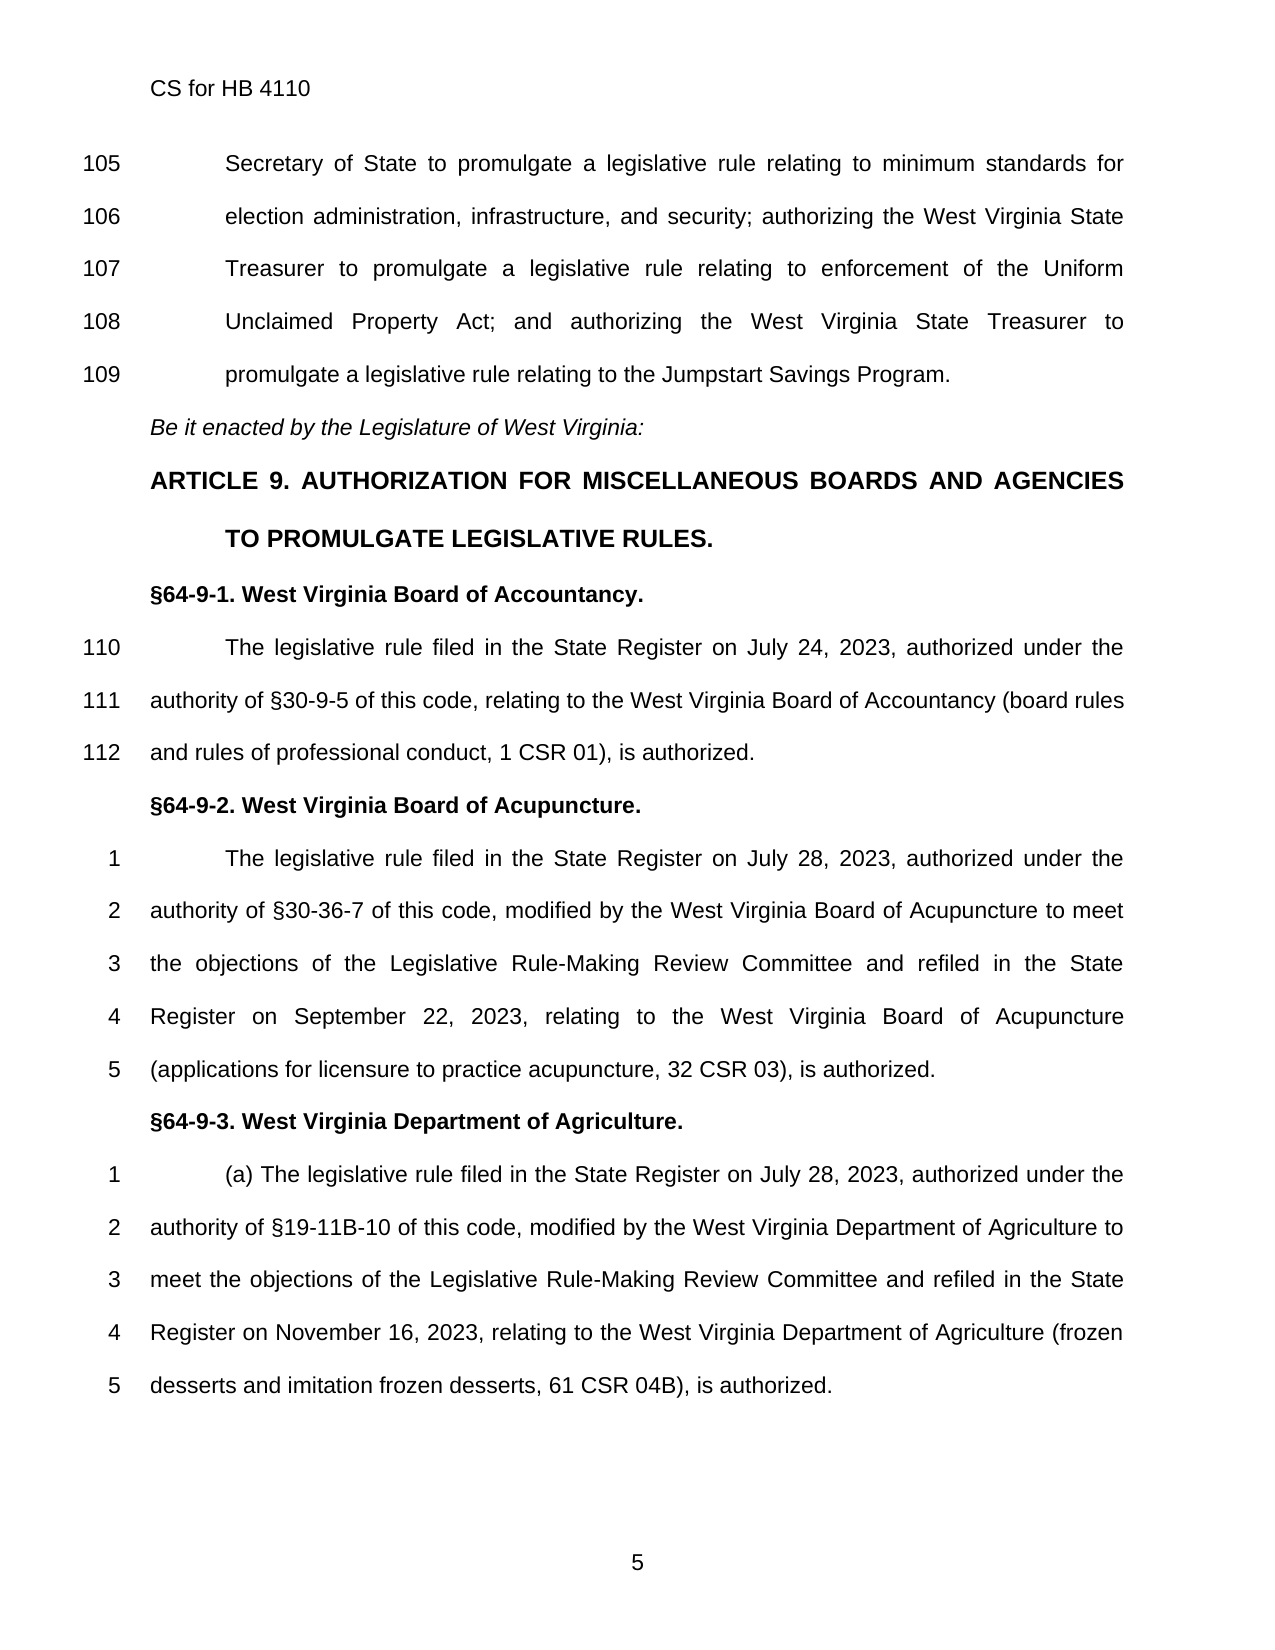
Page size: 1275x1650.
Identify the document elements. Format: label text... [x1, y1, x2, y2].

text The legislative rule filed in the State Register on July 28, 2023, authorized under the authority of §30-36-7 of this code, modified by the West Virginia Board of Acupuncture to meet the objections of the Legislative Rule-Making Review Committee and refiled in the State Register on September 22, 2023, relating to the West Virginia Board of Acupuncture (applications for licensure to practice acupuncture, 32 CSR 03), is authorized. [150, 845, 1125, 1082]
text §64-9-2. West Virginia Board of Acupuncture. [150, 792, 1125, 818]
text §64-9-3. West Virginia Department of Agriculture. [150, 1108, 1125, 1135]
text (a) The legislative rule filed in the State Register on July 28, 2023, authorized under the authority of §19-11B-10 of this code, modified by the West Virginia Department of Agriculture to meet the objections of the Legislative Rule-Making Review Committee and refiled in the State Register on November 16, 2023, relating to the West Virginia Department of Agriculture (frozen desserts and imitation frozen desserts, 61 CSR 04B), is authorized. [150, 1161, 1125, 1398]
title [150, 150, 1125, 387]
text The legislative rule filed in the State Register on July 24, 2023, authorized under the authority of §30-9-5 of this code, relating to the West Virginia Board of Accountancy (board rules and rules of professional conduct, 1 CSR 01), is authorized. [150, 634, 1125, 766]
subtitle §64-9-1. West Virginia Board of Accountancy. [150, 581, 1125, 608]
text Be it enacted by the Legislature of West Virginia: [150, 413, 1125, 440]
subtitle ARTICLE 9. Authorization for miscellaneous boards and agencies to promulgate legislative rules. [150, 466, 1125, 552]
